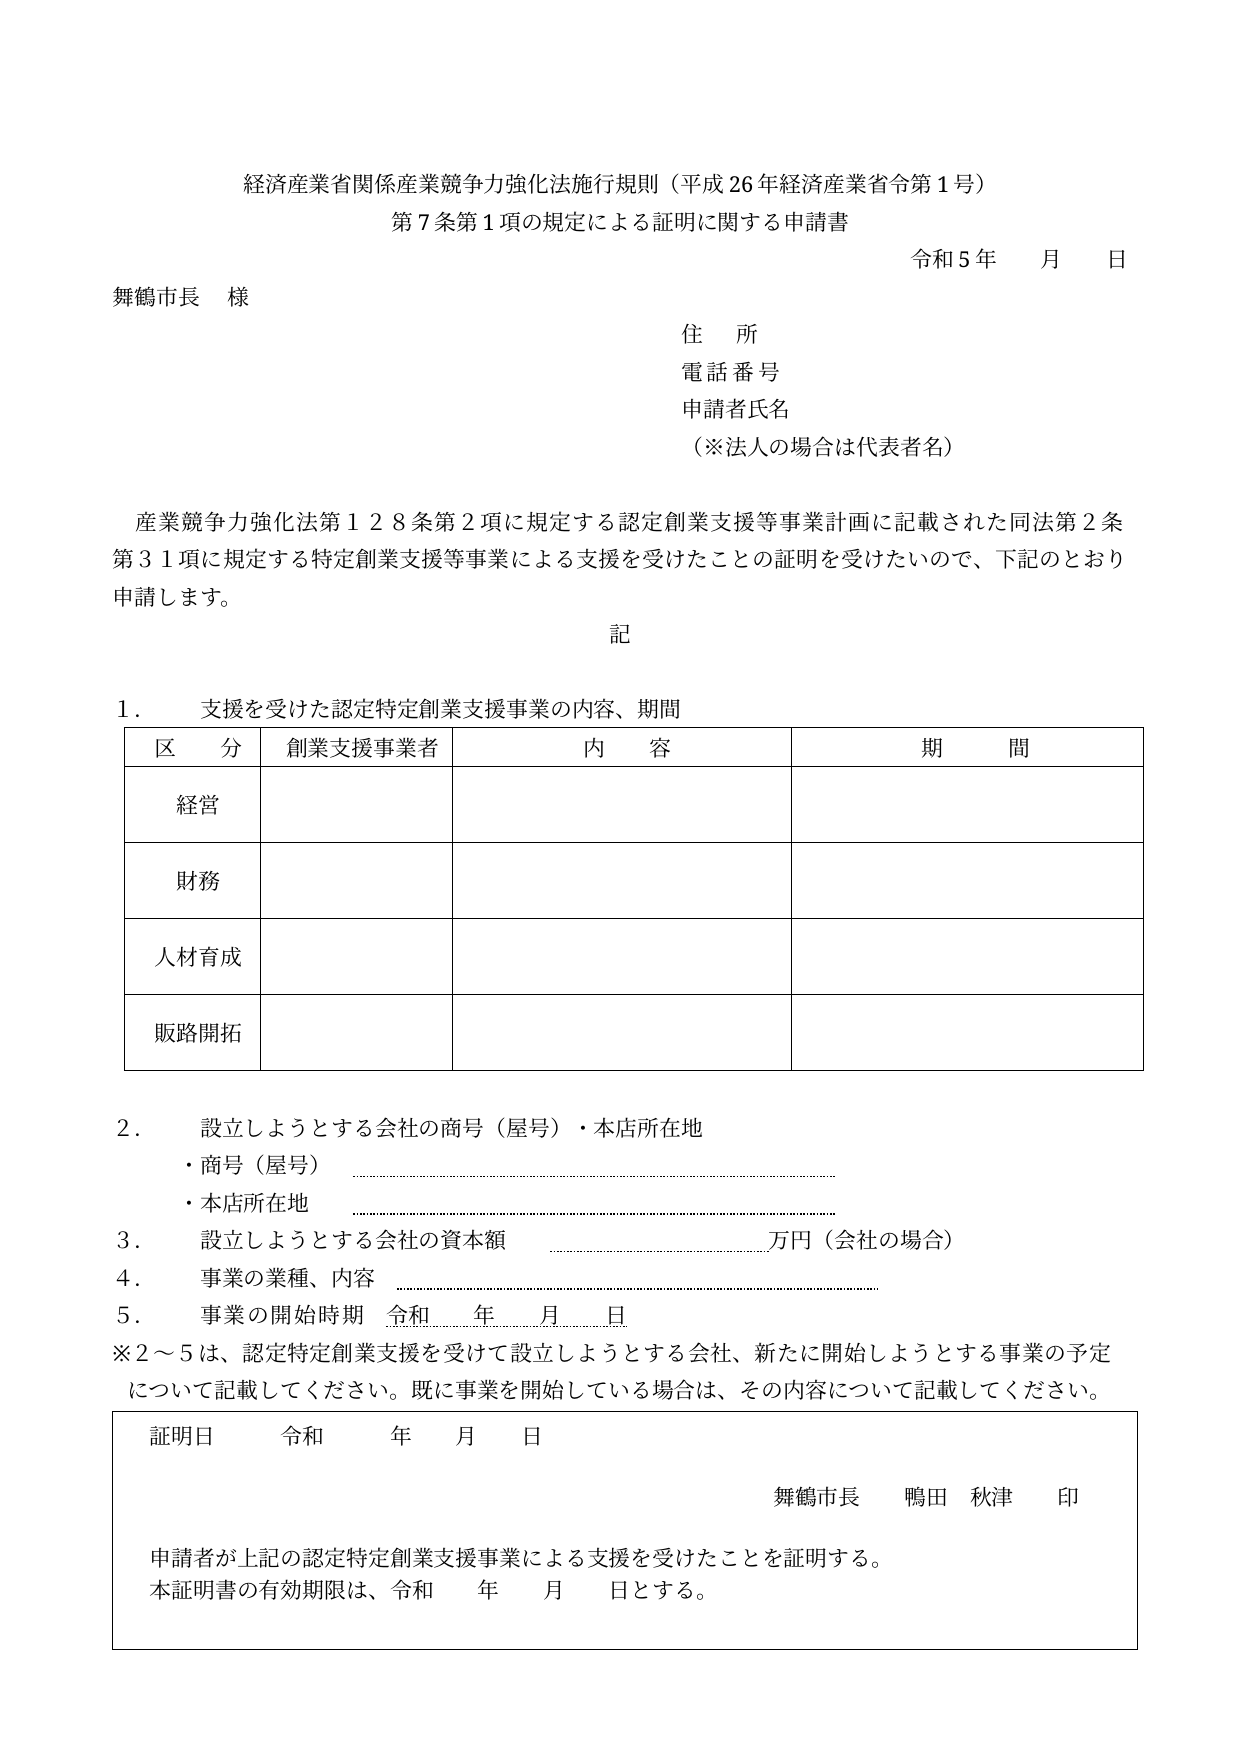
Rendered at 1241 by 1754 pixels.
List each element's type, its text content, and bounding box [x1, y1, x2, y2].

text 経済産業省関係産業競争力強化法施行規則（平成26年経済産業省令第1号） [112, 164, 1128, 202]
table_cell 財務 [125, 843, 260, 918]
text 第7条第1項の規定による証明に関する申請書 [112, 202, 1128, 239]
table_cell [792, 767, 1143, 842]
text 産業競争力強化法第１２８条第２項に規定する認定創業支援等事業計画に記載された同法第２条 第３１項に規定する特定創業支援等事業による支援を受けたことの証明を受けたいので、下記のとおり申請します。 [112, 502, 1128, 614]
table_cell [792, 919, 1143, 994]
text 令和5年 月 日 [112, 239, 1128, 277]
list 設立しようとする会社の商号（屋号）・本店所在地 [112, 1108, 1040, 1146]
text 申請者氏名 [112, 389, 1128, 427]
table_header 内 容 [453, 728, 791, 766]
text （※法人の場合は代表者名） [112, 427, 1128, 464]
table_cell [261, 843, 452, 918]
table_header 創業支援事業者 [261, 728, 452, 766]
text ・商号（屋号） [112, 1146, 1128, 1183]
list 事業の開始時期 令和 年 月 日 [112, 1296, 1040, 1333]
table_header 区 分 [125, 728, 260, 766]
table_cell [261, 995, 452, 1070]
table_cell [453, 995, 791, 1070]
table_cell [453, 767, 791, 842]
table_cell 経営 [125, 767, 260, 842]
text 舞鶴市長 様 [112, 277, 1128, 314]
table_cell [261, 767, 452, 842]
table_cell [453, 919, 791, 994]
table_cell [453, 843, 791, 918]
table_header 期 間 [792, 728, 1143, 766]
subtitle 記 [112, 614, 1128, 652]
table_cell 販路開拓 [125, 995, 260, 1070]
text 電話番号 [112, 352, 1128, 389]
table_cell 人材育成 [125, 919, 260, 994]
text 住所 [112, 314, 1128, 352]
list 設立しようとする会社の資本額 万円（会社の場合） [112, 1221, 1040, 1258]
list 事業の業種、内容 [112, 1258, 1040, 1296]
table_cell [261, 919, 452, 994]
text ・本店所在地 [112, 1183, 1128, 1221]
table_cell [792, 843, 1143, 918]
table_cell [792, 995, 1143, 1070]
list 支援を受けた認定特定創業支援事業の内容、期間 [112, 689, 1040, 727]
text ※２～５は、認定特定創業支援を受けて設立しようとする会社、新たに開始しようとする事業の予定について記載してください。既に事業を開始している場合は、その内容について記載してください。 [112, 1333, 1113, 1408]
